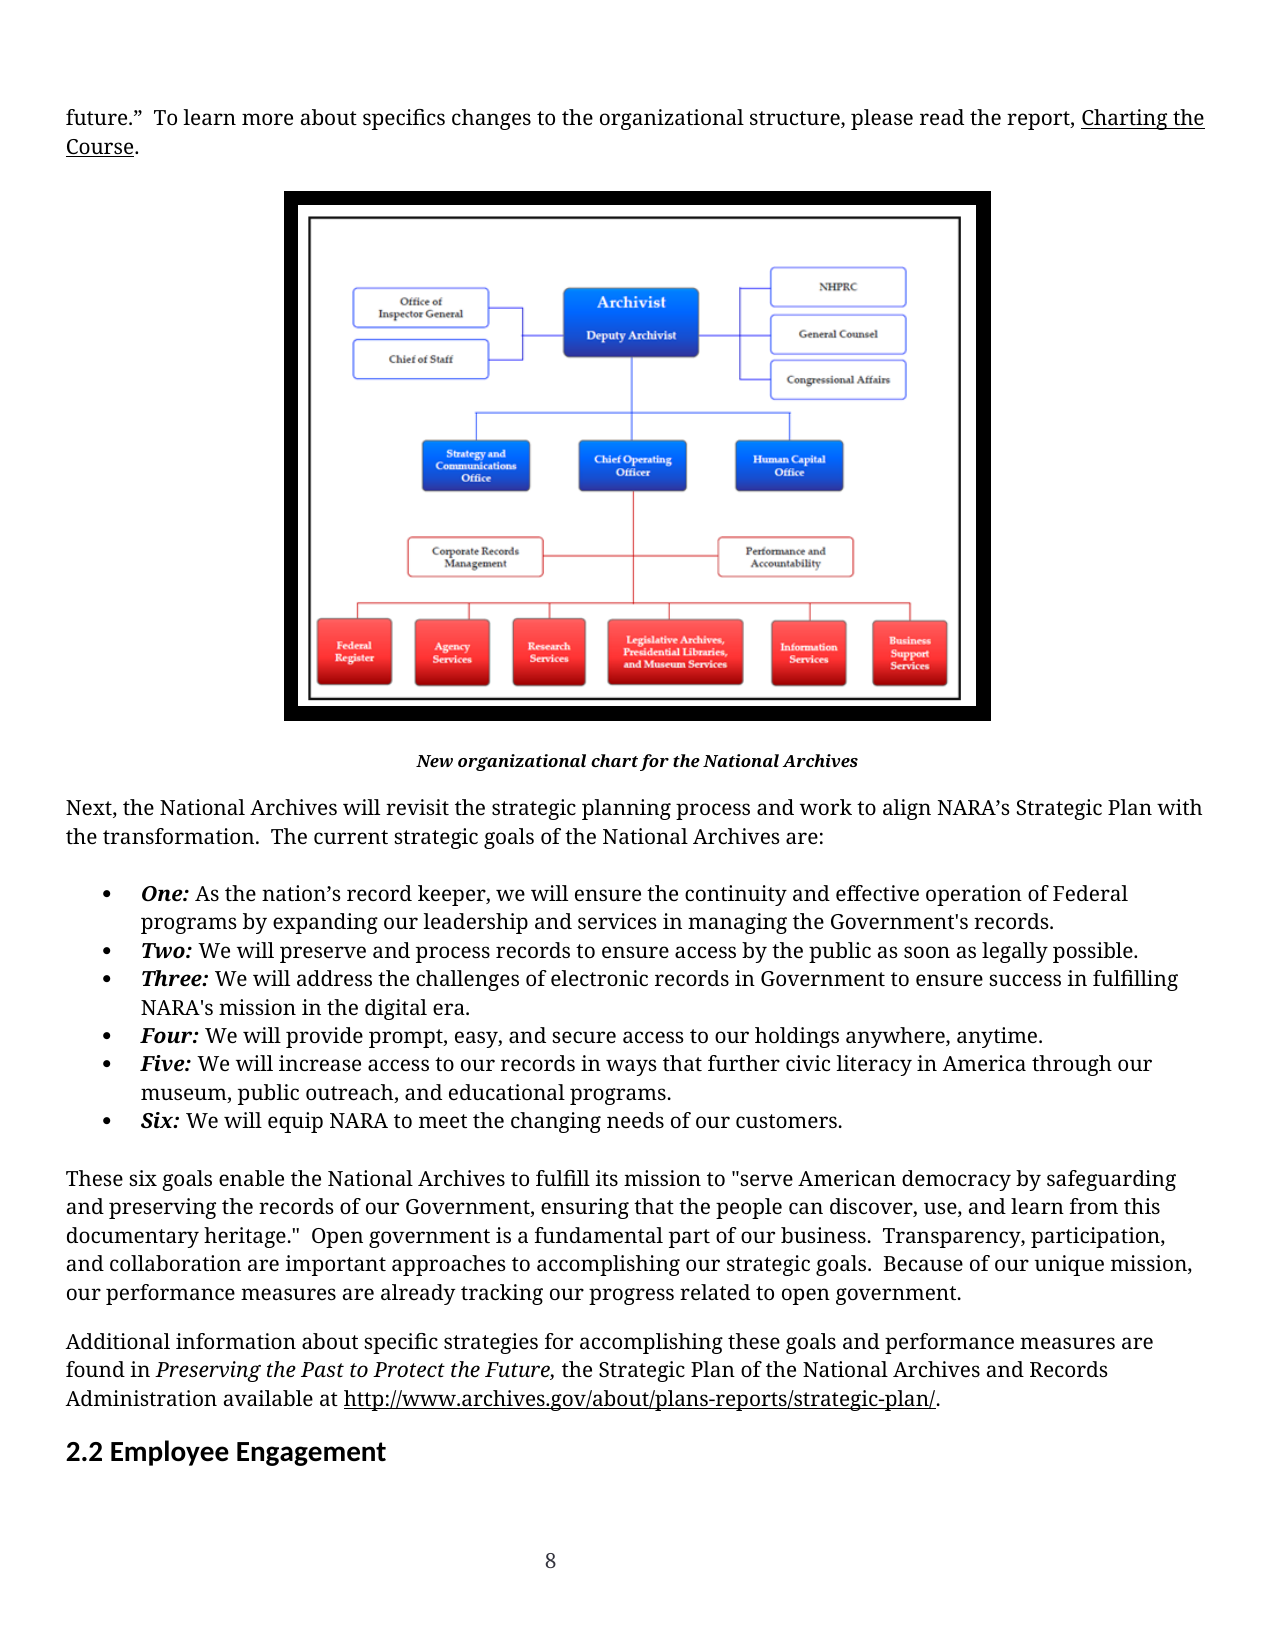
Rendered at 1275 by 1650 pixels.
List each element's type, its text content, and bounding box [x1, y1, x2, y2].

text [66, 103, 1209, 160]
list One: As the nation’s record keeper, we will ensure the continuity and effective operation of Federal programs by expanding our leadership and services in managing the Government's records. [103, 879, 1209, 936]
text Next, the National Archives will revisit the strategic planning process and work to align NARA’s Strategic Plan with the transformation. The current strategic goals of the National Archives are: [66, 793, 1209, 879]
picture [298, 205, 976, 706]
text New organizational chart for the National Archives [66, 750, 1209, 773]
list Five: We will increase access to our records in ways that further civic literacy in America through our museum, public outreach, and educational programs. [103, 1049, 1209, 1106]
text Additional information about specific strategies for accomplishing these goals and performance measures are found in Preserving the Past to Protect the Future, the Strategic Plan of the National Archives and Records Administration available at http://www.archives.gov/about/plans-reports/strategic-plan/. [66, 1327, 1209, 1412]
text 2.2 Employee Engagement [66, 1433, 1209, 1469]
text These six goals enable the National Archives to fulfill its mission to "serve American democracy by safeguarding and preserving the records of our Government, ensuring that the people can discover, use, and learn from this documentary heritage." Open government is a fundamental part of our business. Transparency, participation, and collaboration are important approaches to accomplishing our strategic goals. Because of our unique mission, our performance measures are already tracking our progress related to open government. [66, 1164, 1209, 1306]
list Three: We will address the challenges of electronic records in Government to ensure success in fulfilling NARA's mission in the digital era. [103, 964, 1209, 1021]
list Four: We will provide prompt, easy, and secure access to our holdings anywhere, anytime. [103, 1021, 1209, 1049]
list Two: We will preserve and process records to ensure access by the public as soon as legally possible. [103, 936, 1209, 964]
list Six: We will equip NARA to meet the changing needs of our customers. [103, 1106, 1209, 1135]
